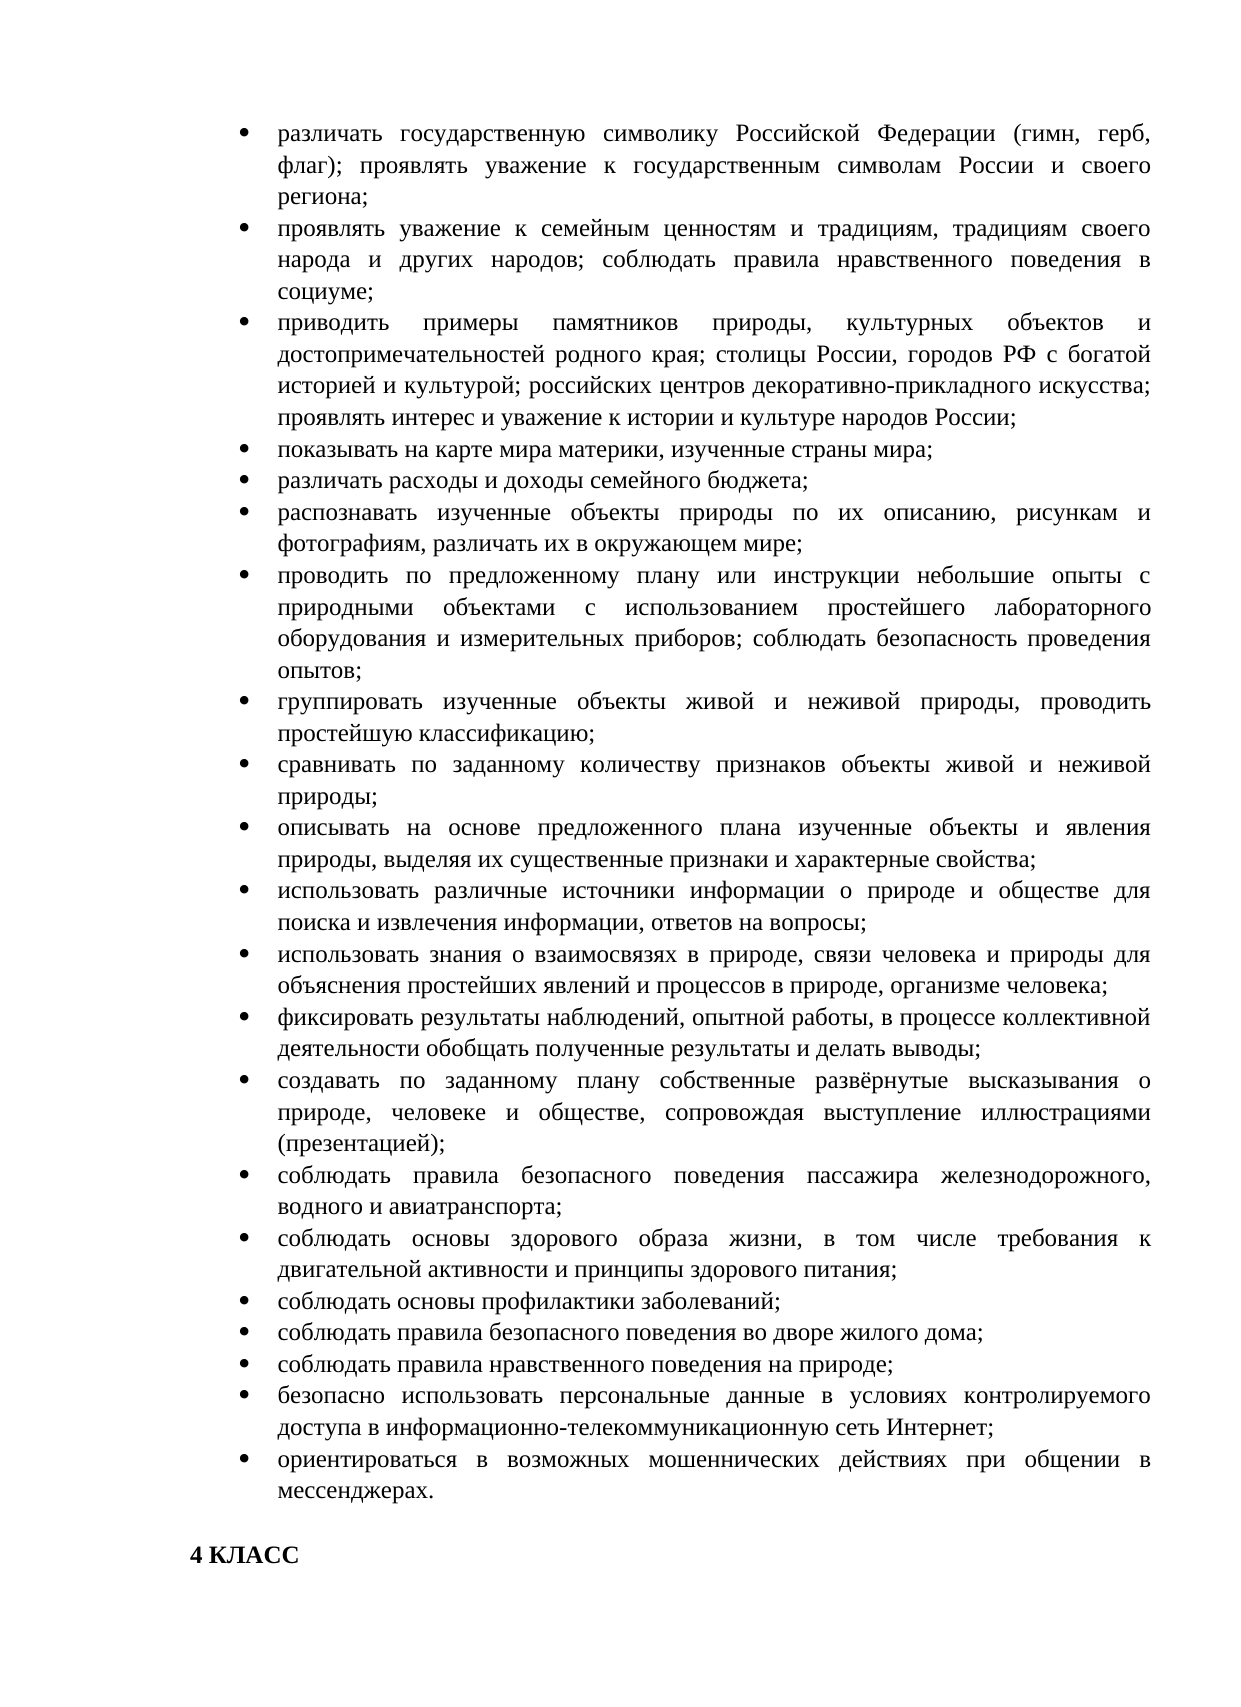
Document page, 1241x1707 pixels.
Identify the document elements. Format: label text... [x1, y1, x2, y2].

list соблюдать правила нравственного поведения на природе; [240, 1349, 1152, 1378]
list использовать знания о взаимосвязях в природе, связи человека и природы для объяснения простейших явлений и процессов в природе, организме человека; [240, 939, 1152, 999]
list соблюдать основы профилактики заболеваний; [240, 1286, 1152, 1315]
list различать государственную символику Российской Федерации (гимн, герб, флаг); проявлять уважение к государственным символам России и своего региона; [240, 118, 1152, 210]
text 4 КЛАСС [190, 1540, 1152, 1569]
list безопасно использовать персональные данные в условиях контролируемого доступа в информационно-телекоммуникационную сеть Интернет; [240, 1381, 1152, 1441]
list проявлять уважение к семейным ценностям и традициям, традициям своего народа и других народов; соблюдать правила нравственного поведения в социуме; [240, 213, 1152, 305]
list соблюдать правила безопасного поведения во дворе жилого дома; [240, 1317, 1152, 1346]
list ориентироваться в возможных мошеннических действиях при общении в мессенджерах. [240, 1444, 1152, 1504]
list проводить по предложенному плану или инструкции небольшие опыты с природными объектами с использованием простейшего лабораторного оборудования и измерительных приборов; соблюдать безопасность проведения опытов; [240, 560, 1152, 683]
list распознавать изученные объекты природы по их описанию, рисункам и фотографиям, различать их в окружающем мире; [240, 497, 1152, 557]
list соблюдать правила безопасного поведения пассажира железнодорожного, водного и авиатранспорта; [240, 1160, 1152, 1220]
list приводить примеры памятников природы, культурных объектов и достопримечательностей родного края; столицы России, городов РФ с богатой историей и культурой; российских центров декоративно-прикладного искусства; проявлять интерес и уважение к истории и культуре народов России; [240, 307, 1152, 431]
list описывать на основе предложенного плана изученные объекты и явления природы, выделяя их существенные признаки и характерные свойства; [240, 812, 1152, 873]
list различать расходы и доходы семейного бюджета; [240, 465, 1152, 494]
list показывать на карте мира материки, изученные страны мира; [240, 434, 1152, 462]
list использовать различные источники информации о природе и обществе для поиска и извлечения информации, ответов на вопросы; [240, 876, 1152, 936]
list сравнивать по заданному количеству признаков объекты живой и неживой природы; [240, 749, 1152, 810]
list соблюдать основы здорового образа жизни, в том числе требования к двигательной активности и принципы здорового питания; [240, 1223, 1152, 1283]
list группировать изученные объекты живой и неживой природы, проводить простейшую классификацию; [240, 686, 1152, 747]
list создавать по заданному плану собственные развёрнутые высказывания о природе, человеке и обществе, сопровождая выступление иллюстрациями (презентацией); [240, 1065, 1152, 1157]
list фиксировать результаты наблюдений, опытной работы, в процессе коллективной деятельности обобщать полученные результаты и делать выводы; [240, 1002, 1152, 1062]
